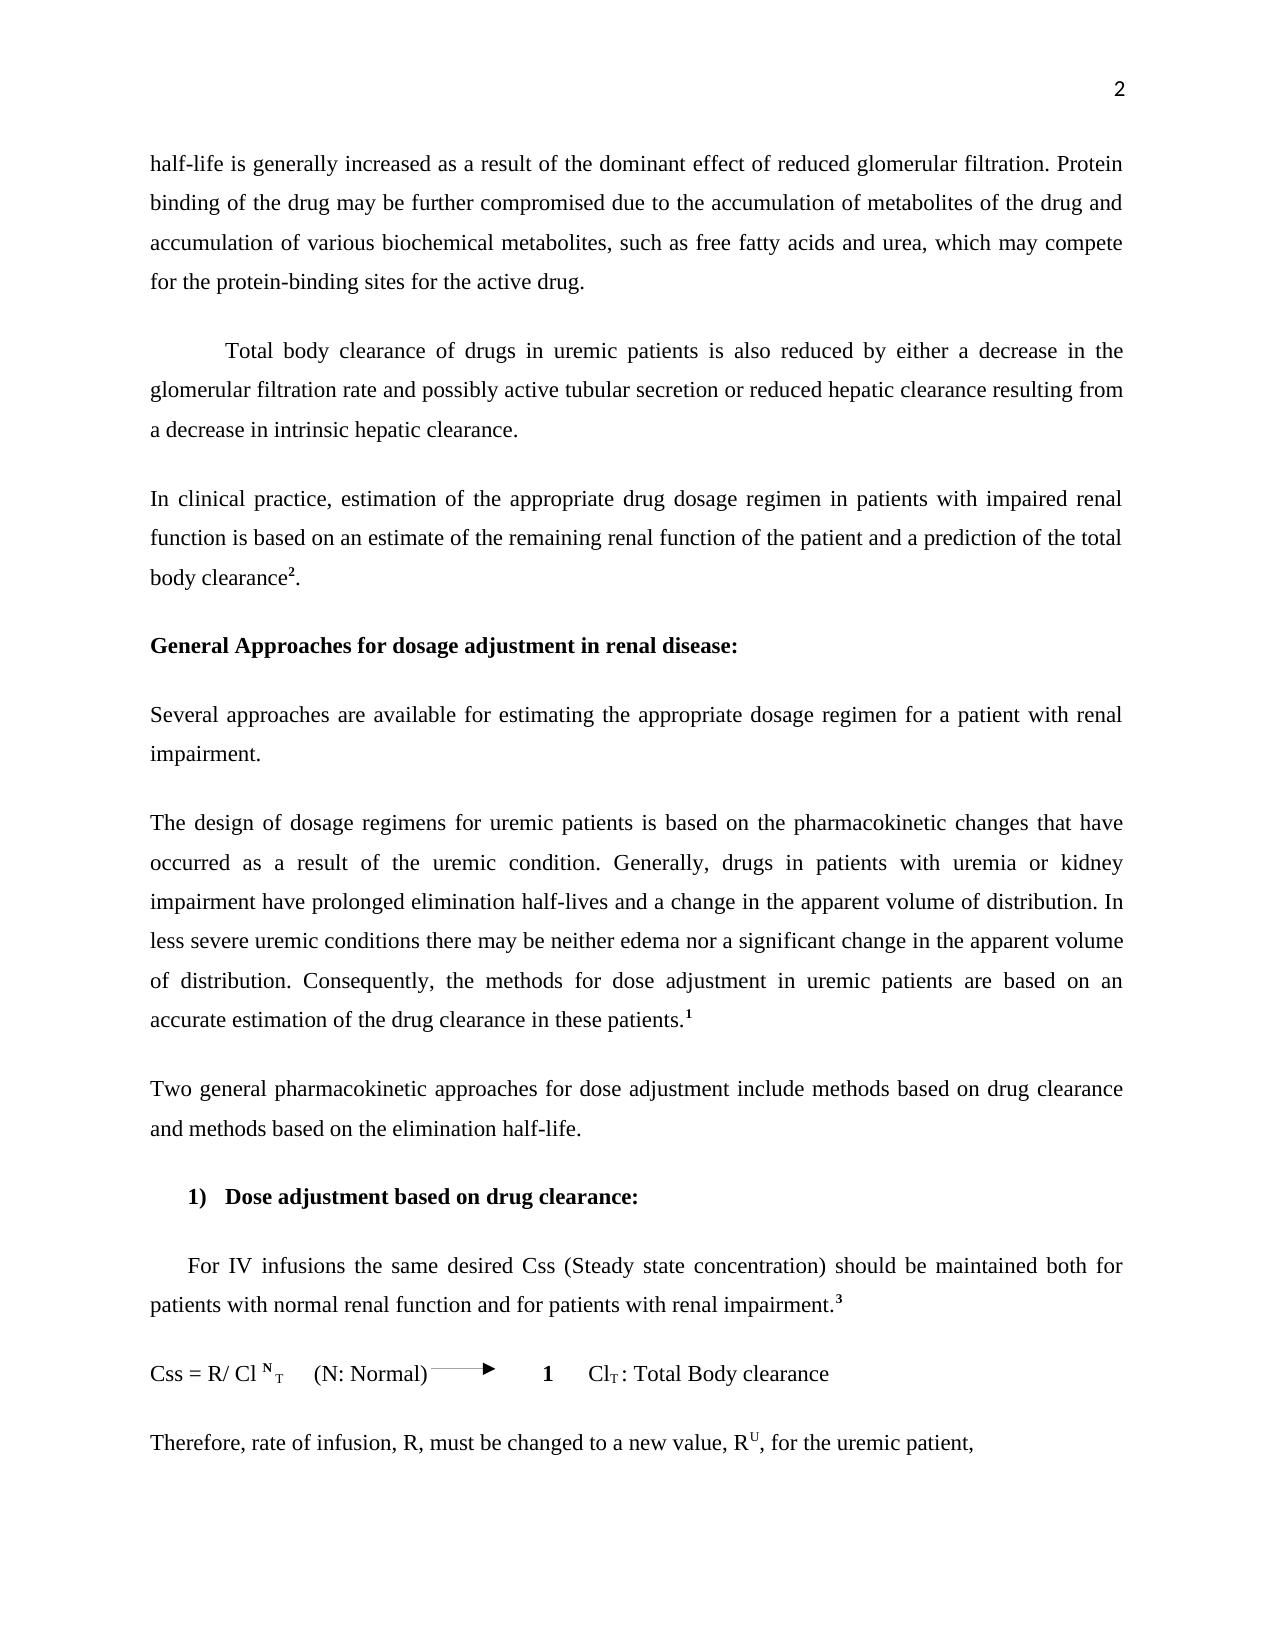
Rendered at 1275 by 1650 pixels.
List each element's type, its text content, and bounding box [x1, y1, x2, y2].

text In clinical practice, estimation of the appropriate drug dosage regimen in patients with impaired renal function is based on an estimate of the remaining renal function of the patient and a prediction of the total body clearance2. [150, 485, 1125, 590]
text Two general pharmacokinetic approaches for dose adjustment include methods based on drug clearance and methods based on the elimination half-life. [150, 1075, 1125, 1141]
text Css = R/ Cl N T (N: Normal) 1 ClT : Total Body clearance [150, 1360, 1125, 1386]
text Several approaches are available for estimating the appropriate dosage regimen for a patient with renal impairment. [150, 701, 1125, 767]
text General Approaches for dosage adjustment in renal disease: [150, 632, 1125, 659]
text Total body clearance of drugs in uremic patients is also reduced by either a decrease in the glomerular filtration rate and possibly active tubular secretion or reduced hepatic clearance resulting from a decrease in intrinsic hepatic clearance. [150, 337, 1125, 442]
text For IV infusions the same desired Css (Steady state concentration) should be maintained both for patients with normal renal function and for patients with renal impairment.3 [150, 1252, 1125, 1318]
text The design of dosage regimens for uremic patients is based on the pharmacokinetic changes that have occurred as a result of the uremic condition. Generally, drugs in patients with uremia or kidney impairment have prolonged elimination half-lives and a change in the apparent volume of distribution. In less severe uremic conditions there may be neither edema nor a significant change in the apparent volume of distribution. Consequently, the methods for dose adjustment in uremic patients are based on an accurate estimation of the drug clearance in these patients.1 [150, 809, 1125, 1033]
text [150, 150, 1125, 295]
list Dose adjustment based on drug clearance: [187, 1183, 1125, 1209]
text Therefore, rate of infusion, R, must be changed to a new value, RU, for the uremic patient, [150, 1429, 1125, 1455]
